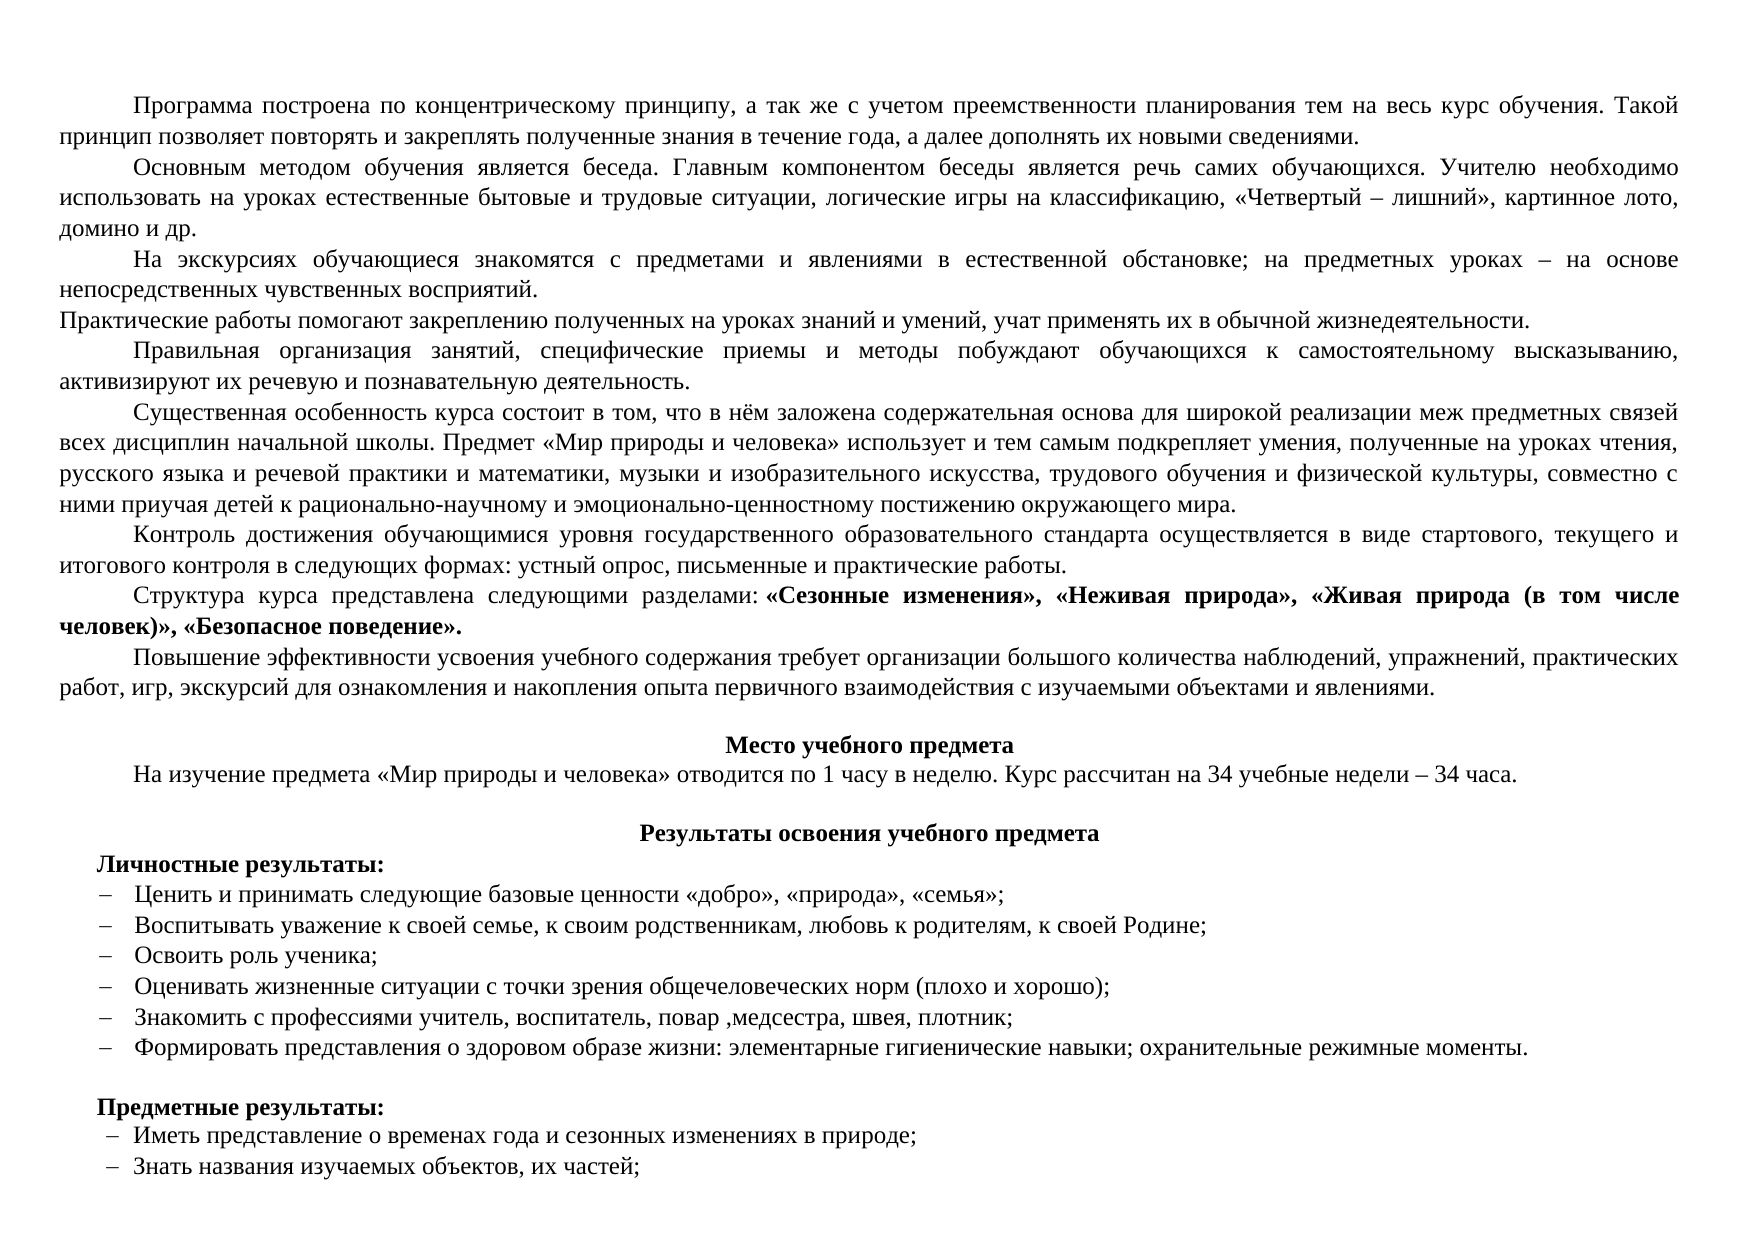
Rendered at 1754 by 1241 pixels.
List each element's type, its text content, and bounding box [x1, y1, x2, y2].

text Правильная организация занятий, специфические приемы и методы побуждают обучающихся к самостоятельному высказыванию, активизируют их речевую и познавательную деятельность. [59, 334, 1680, 395]
text Существенная особенность курса состоит в том, что в нём заложена содержательная основа для широкой реализации меж предметных связей всех дисциплин начальной школы. Предмет «Мир природы и человека» использует и тем самым подкрепляет умения, полученные на уроках чтения, русского языка и речевой практики и математики, музыки и изобразительного искусства, трудового обучения и физической культуры, совместно с ними приучая детей к рационально-научному и эмоционально-ценностному постижению окружающего мира. [59, 395, 1680, 517]
text Программа построена по концентрическому принципу, а так же с учетом преемственности планирования тем на весь курс обучения. Такой принцип позволяет повторять и закреплять полученные знания в течение года, а далее дополнять их новыми сведениями. [59, 89, 1680, 150]
text Практические работы помогают закреплению полученных на уроках знаний и умений, учат применять их в обычной жизнедеятельности. [59, 303, 1680, 334]
text На экскурсиях обучающиеся знакомятся с предметами и явлениями в естественной обстановке; на предметных уроках – на основе непосредственных чувственных восприятий. [59, 242, 1680, 303]
text Структура курса представлена следующими разделами: «Сезонные изменения», «Неживая природа», «Живая природа (в том числе человек)», «Безопасное поведение». [59, 579, 1680, 640]
list Воспитывать уважение к своей семье, к своим родственникам, любовь к родителям, к своей Родине; [97, 908, 1680, 939]
list Оценивать жизненные ситуации с точки зрения общечеловеческих норм (плохо и хорошо); [97, 969, 1680, 1000]
text Повышение эффективности усвоения учебного содержания требует организации большого количества наблюдений, упражнений, практических работ, игр, экскурсий для ознакомления и накопления опыта первичного взаимодействия с изучаемыми объектами и явлениями. [59, 640, 1680, 701]
list Ценить и принимать следующие базовые ценности «добро», «природа», «семья»; [97, 877, 1680, 908]
text Место учебного предмета [59, 730, 1680, 759]
text Личностные результаты: [59, 847, 1680, 877]
list Формировать представления о здоровом образе жизни: элементарные гигиенические навыки; охранительные режимные моменты. [97, 1031, 1680, 1061]
text На изучение предмета «Мир природы и человека» отводится по 1 часу в неделю. Курс рассчитан на 34 учебные недели – 34 часа. [59, 759, 1680, 787]
list Иметь представление о временах года и сезонных изменениях в природе; [103, 1121, 1680, 1149]
text Основным методом обучения является беседа. Главным компонентом беседы является речь самих обучающихся. Учителю необходимо использовать на уроках естественные бытовые и трудовые ситуации, логические игры на классификацию, «Четвертый – лишний», картинное лото, домино и др. [59, 150, 1680, 242]
list Освоить роль ученика; [97, 939, 1680, 969]
list Знакомить с профессиями учитель, воспитатель, повар ,медсестра, швея, плотник; [97, 1000, 1680, 1031]
text Контроль достижения обучающимися уровня государственного образовательного стандарта осуществляется в виде стартового, текущего и итогового контроля в следующих формах: устный опрос, письменные и практические работы. [59, 517, 1680, 579]
text Результаты освоения учебного предмета [59, 816, 1680, 847]
text Предметные результаты: [59, 1092, 1680, 1121]
list Знать названия изучаемых объектов, их частей; [103, 1149, 1680, 1180]
